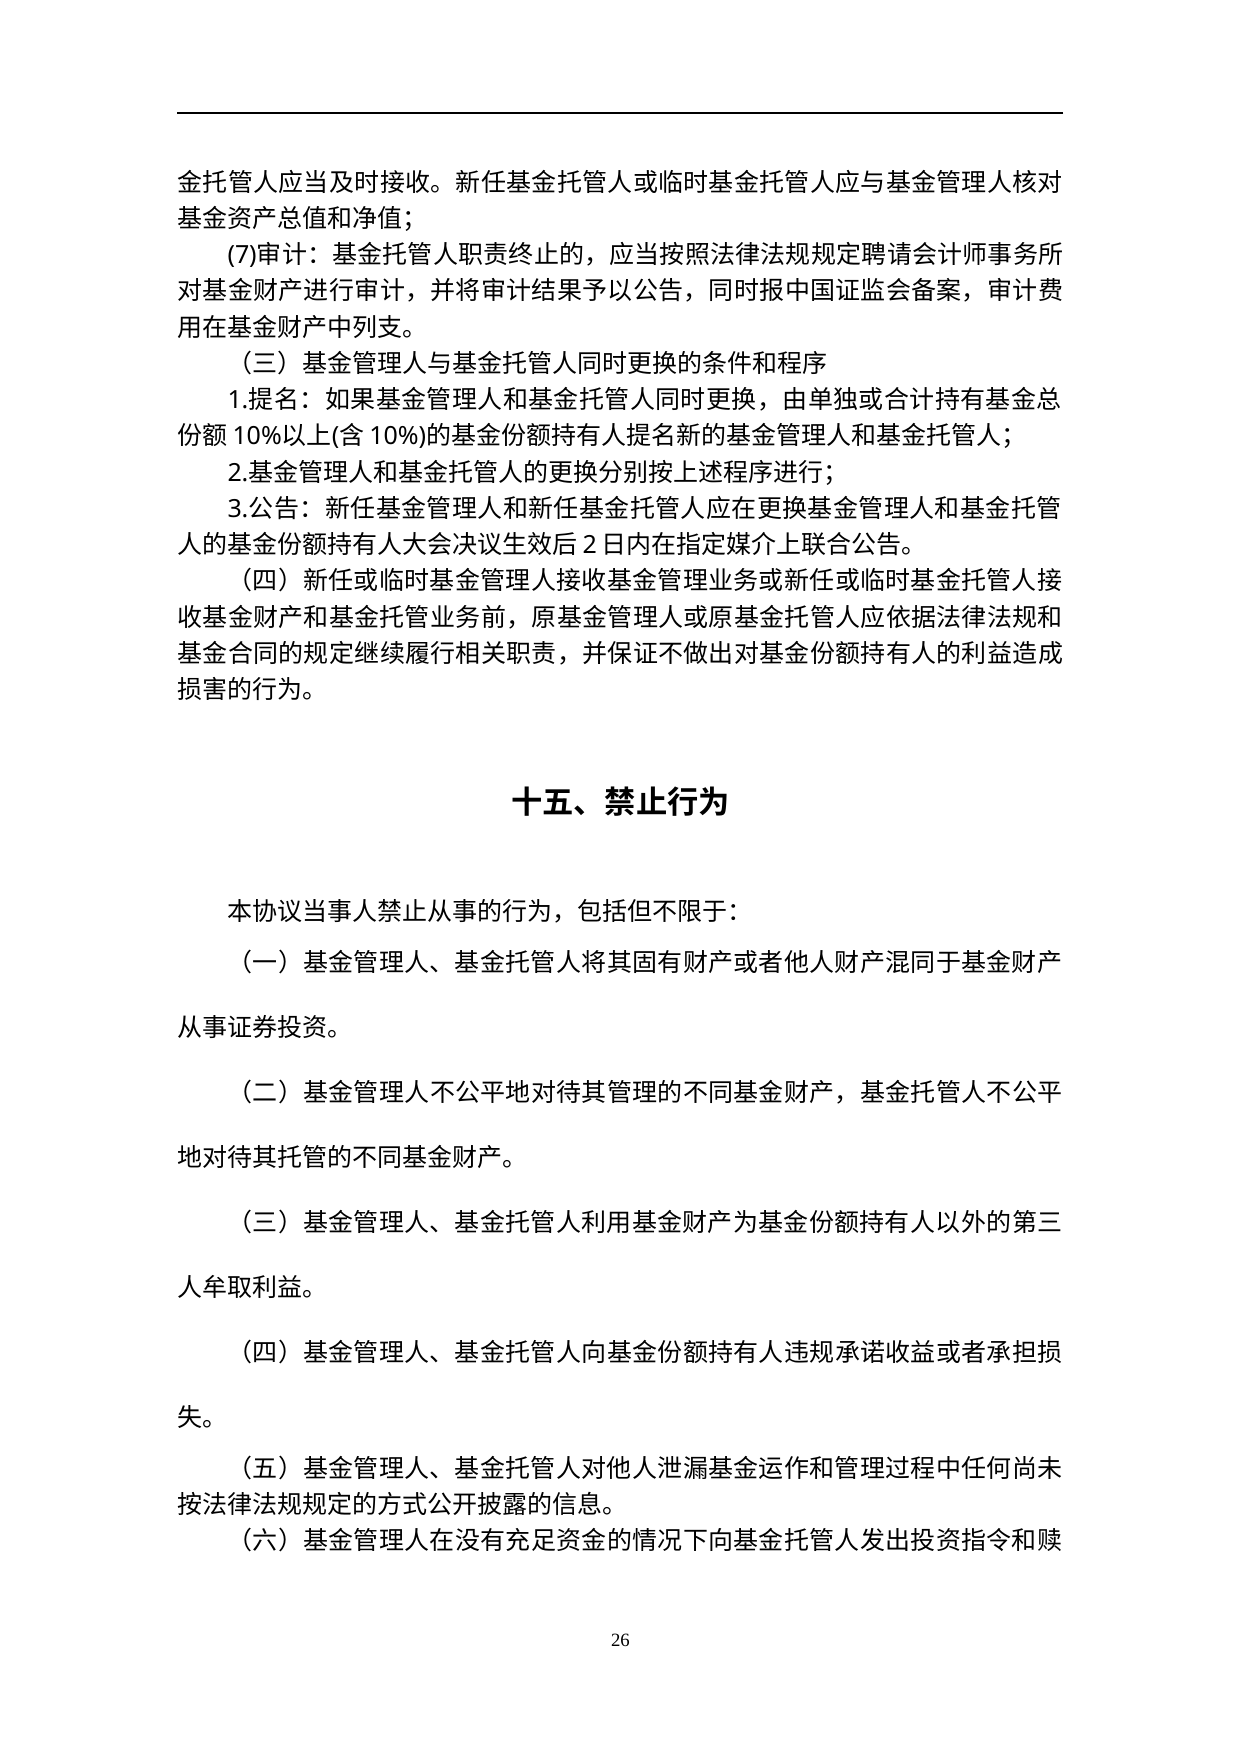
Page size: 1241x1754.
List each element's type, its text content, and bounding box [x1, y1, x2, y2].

text 本协议当事人禁止从事的行为，包括但不限于： [177, 892, 1063, 928]
text （五）基金管理人、基金托管人对他人泄漏基金运作和管理过程中任何尚未按法律法规规定的方式公开披露的信息。 [177, 1448, 1063, 1521]
text （三）基金管理人与基金托管人同时更换的条件和程序 [177, 343, 1063, 379]
text （四）新任或临时基金管理人接收基金管理业务或新任或临时基金托管人接收基金财产和基金托管业务前，原基金管理人或原基金托管人应依据法律法规和基金合同的规定继续履行相关职责，并保证不做出对基金份额持有人的利益造成损害的行为。 [177, 561, 1063, 706]
text 1.提名：如果基金管理人和基金托管人同时更换，由单独或合计持有基金总份额10%以上(含10%)的基金份额持有人提名新的基金管理人和基金托管人； [177, 379, 1063, 452]
text （一）基金管理人、基金托管人将其固有财产或者他人财产混同于基金财产从事证券投资。 [177, 928, 1063, 1058]
text （四）基金管理人、基金托管人向基金份额持有人违规承诺收益或者承担损失。 [177, 1318, 1063, 1448]
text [177, 1521, 1063, 1557]
text 3.公告：新任基金管理人和新任基金托管人应在更换基金管理人和基金托管人的基金份额持有人大会决议生效后2日内在指定媒介上联合公告。 [177, 488, 1063, 561]
text (7)审计：基金托管人职责终止的，应当按照法律法规规定聘请会计师事务所对基金财产进行审计，并将审计结果予以公告，同时报中国证监会备案，审计费用在基金财产中列支。 [177, 234, 1063, 343]
text 2.基金管理人和基金托管人的更换分别按上述程序进行； [177, 452, 1063, 488]
text （三）基金管理人、基金托管人利用基金财产为基金份额持有人以外的第三人牟取利益。 [177, 1188, 1063, 1318]
text （二）基金管理人不公平地对待其管理的不同基金财产，基金托管人不公平地对待其托管的不同基金财产。 [177, 1058, 1063, 1188]
subtitle 十五、禁止行为 [177, 767, 1063, 832]
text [177, 162, 1063, 234]
